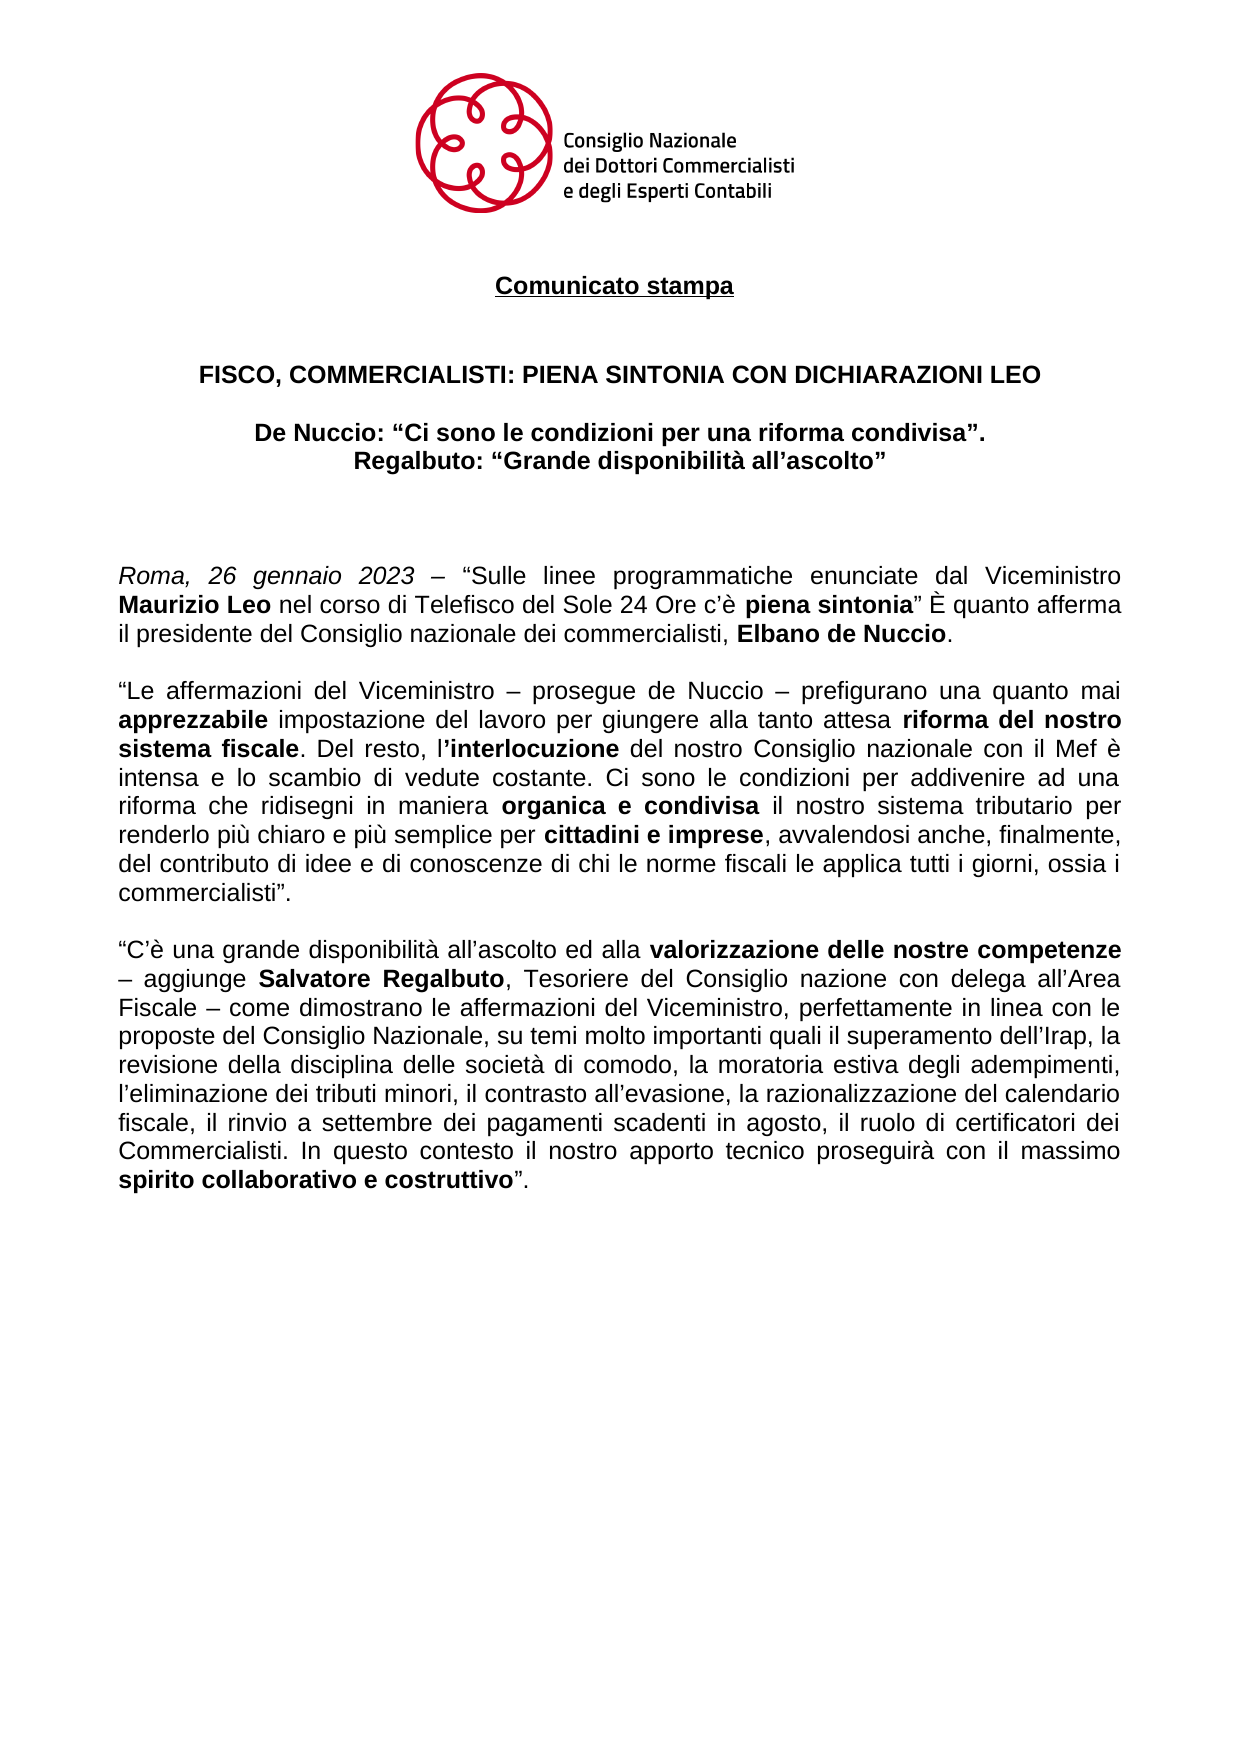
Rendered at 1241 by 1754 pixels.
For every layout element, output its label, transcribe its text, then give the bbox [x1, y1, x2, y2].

text “Le affermazioni del Viceministro – prosegue de Nuccio – prefigurano una quanto mai apprezzabile impostazione del lavoro per giungere alla tanto attesa riforma del nostro sistema fiscale. Del resto, l’interlocuzione del nostro Consiglio nazionale con il Mef è intensa e lo scambio di vedute costante. Ci sono le condizioni per addivenire ad una riforma che ridisegni in maniera organica e condivisa il nostro sistema tributario per renderlo più chiaro e più semplice per cittadini e imprese, avvalendosi anche, finalmente, del contributo di idee e di conoscenze di chi le norme fiscali le applica tutti i giorni, ossia i commercialisti”. [118, 676, 1122, 906]
text FISCO, COMMERCIALISTI: PIENA SINTONIA CON DICHIARAZIONI LEO [118, 360, 1122, 389]
text Comunicato stampa [118, 270, 1122, 301]
text De Nuccio: “Ci sono le condizioni per una riforma condivisa”. [118, 417, 1122, 446]
picture [415, 73, 825, 213]
text “C’è una grande disponibilità all’ascolto ed alla valorizzazione delle nostre competenze – aggiunge Salvatore Regalbuto, Tesoriere del Consiglio nazione con delega all’Area Fiscale – come dimostrano le affermazioni del Viceministro, perfettamente in linea con le proposte del Consiglio Nazionale, su temi molto importanti quali il superamento dell’Irap, la revisione della disciplina delle società di comodo, la moratoria estiva degli adempimenti, l’eliminazione dei tributi minori, il contrasto all’evasione, la razionalizzazione del calendario fiscale, il rinvio a settembre dei pagamenti scadenti in agosto, il ruolo di certificatori dei Commercialisti. In questo contesto il nostro apporto tecnico proseguirà con il massimo spirito collaborativo e costruttivo”. [118, 935, 1122, 1194]
text Roma, 26 gennaio 2023 – “Sulle linee programmatiche enunciate dal Viceministro Maurizio Leo nel corso di Telefisco del Sole 24 Ore c’è piena sintonia” È quanto afferma il presidente del Consiglio nazionale dei commercialisti, Elbano de Nuccio. [118, 561, 1122, 647]
text Regalbuto: “Grande disponibilità all’ascolto” [118, 446, 1122, 475]
